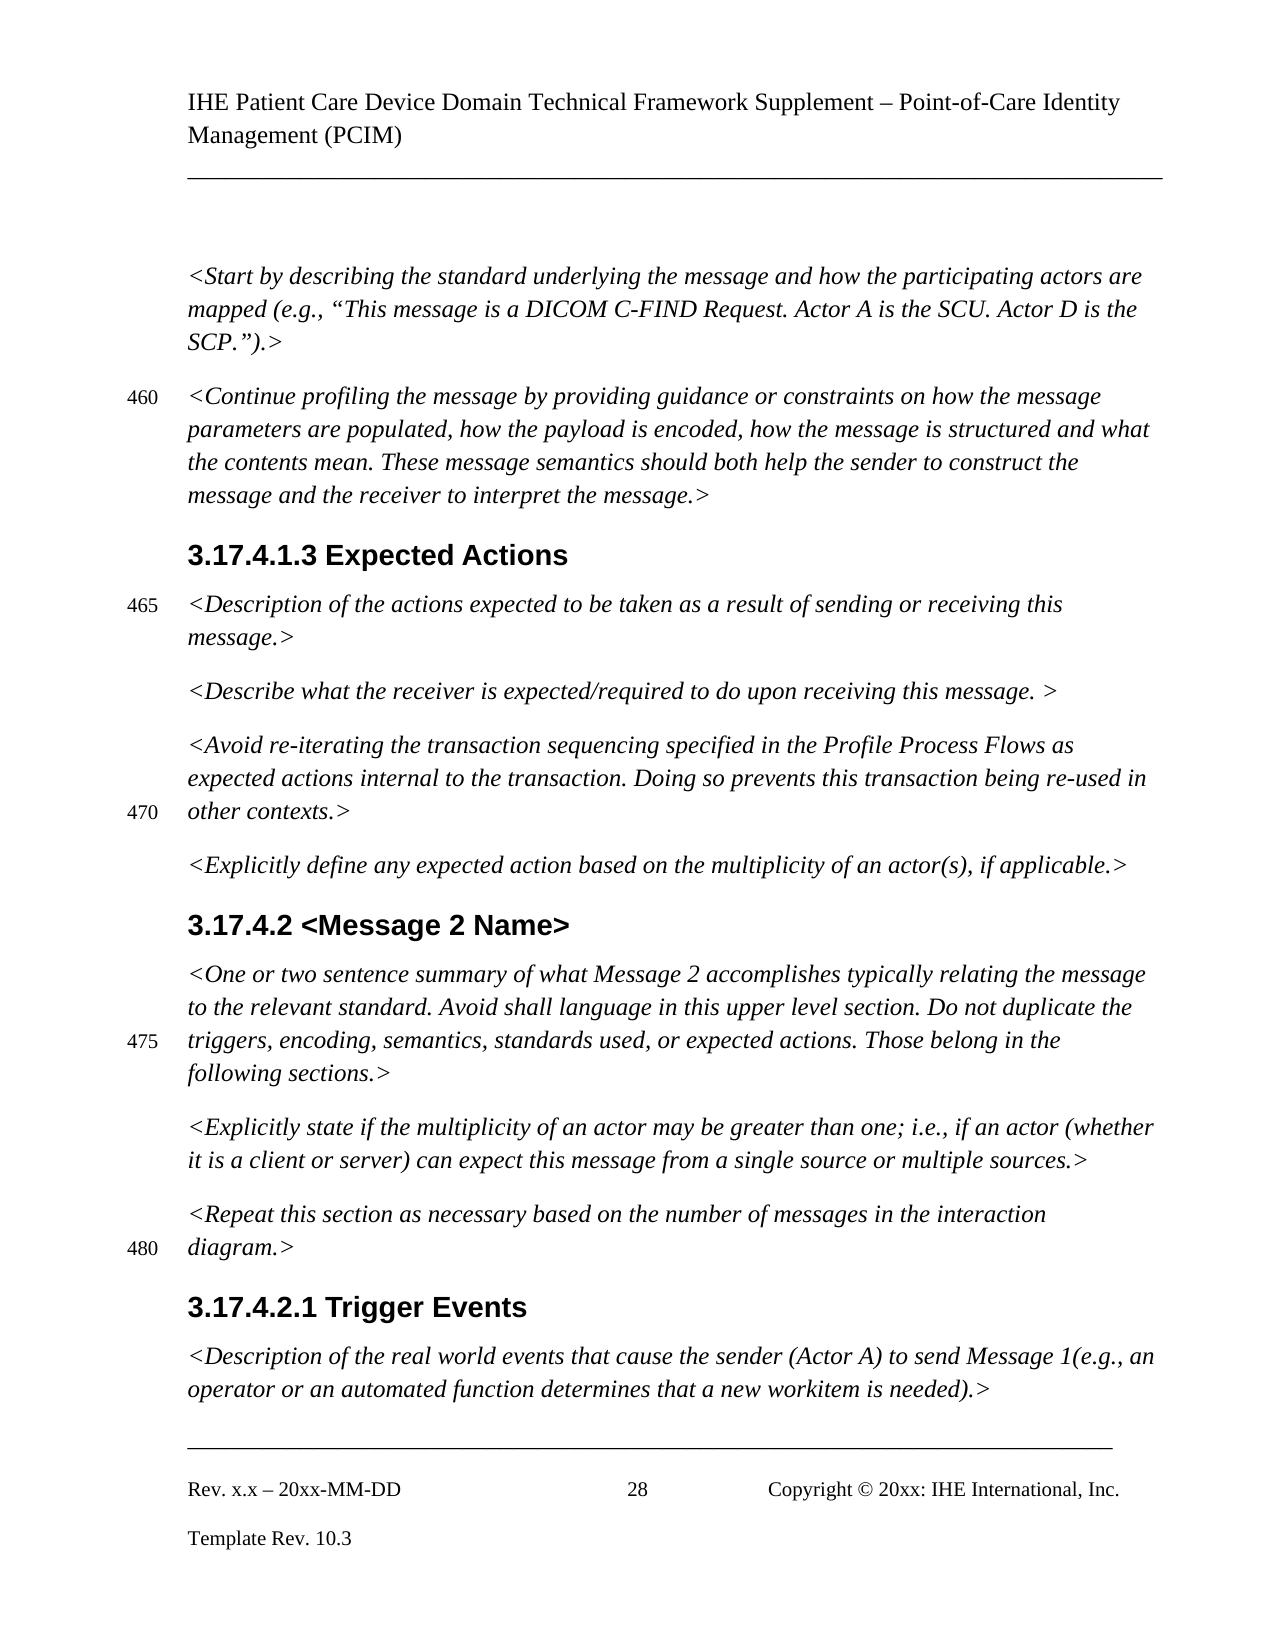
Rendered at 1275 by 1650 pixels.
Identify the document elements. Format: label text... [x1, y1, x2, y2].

text 3.17.4.2 <Message 2 Name> [187, 908, 1162, 941]
text <Describe what the receiver is expected/required to do upon receiving this message. > [187, 676, 1162, 705]
text <Avoid re-iterating the transaction sequencing specified in the Profile Process Flows as expected actions internal to the transaction. Doing so prevents this transaction being re-used in other contexts.> [187, 730, 1162, 825]
text <Explicitly state if the multiplicity of an actor may be greater than one; i.e., if an actor (whether it is a client or server) can expect this message from a single source or multiple sources.> [187, 1112, 1162, 1174]
text <Description of the actions expected to be taken as a result of sending or receiving this message.> [187, 589, 1162, 651]
text <Repeat this section as necessary based on the number of messages in the interaction diagram.> [187, 1199, 1162, 1261]
text 3.17.4.2.1 Trigger Events [187, 1290, 1162, 1323]
text <Explicitly define any expected action based on the multiplicity of an actor(s), if applicable.> [187, 850, 1162, 879]
text <Description of the real world events that cause the sender (Actor A) to send Message 1(e.g., an operator or an automated function determines that a new workitem is needed).> [187, 1341, 1162, 1403]
text <Start by describing the standard underlying the message and how the participating actors are mapped (e.g., “This message is a DICOM C-FIND Request. Actor A is the SCU. Actor D is the SCP.”).> [187, 261, 1162, 356]
text <One or two sentence summary of what Message 2 accomplishes typically relating the message to the relevant standard. Avoid shall language in this upper level section. Do not duplicate the triggers, encoding, semantics, standards used, or expected actions. Those belong in the following sections.> [187, 959, 1162, 1087]
text <Continue profiling the message by providing guidance or constraints on how the message parameters are populated, how the payload is encoded, how the message is structured and what the contents mean. These message semantics should both help the sender to construct the message and the receiver to interpret the message.> [187, 381, 1162, 509]
text 3.17.4.1.3 Expected Actions [187, 538, 1162, 572]
